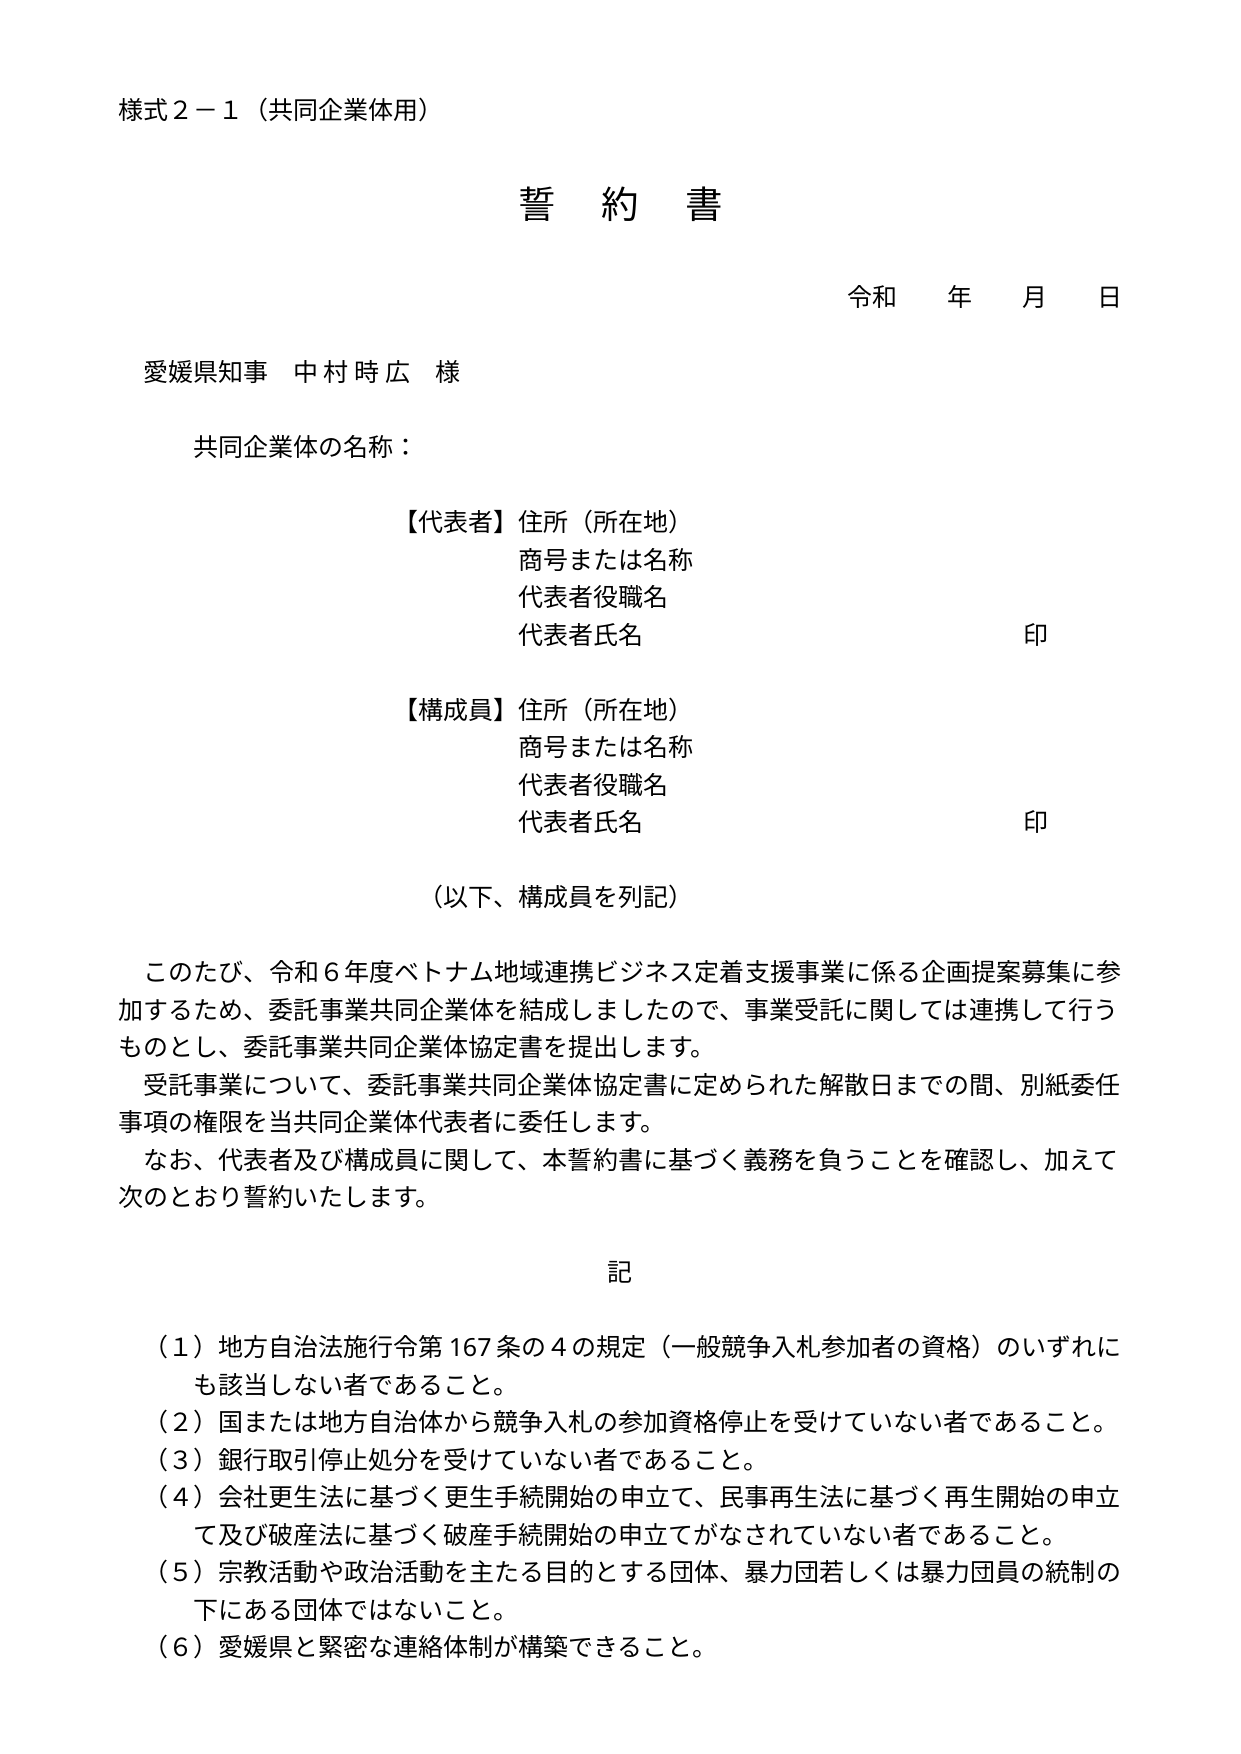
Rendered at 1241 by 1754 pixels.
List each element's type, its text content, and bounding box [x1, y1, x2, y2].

text （５）宗教活動や政治活動を主たる目的とする団体、暴力団若しくは暴力団員の統制の下にある団体ではないこと。 [118, 1552, 1122, 1627]
text 代表者役職名 [118, 577, 1122, 614]
text 共同企業体の名称： [118, 427, 1122, 464]
text なお、代表者及び構成員に関して、本誓約書に基づく義務を負うことを確認し、加えて次のとおり誓約いたします。 [118, 1139, 1122, 1214]
text （２）国または地方自治体から競争入札の参加資格停止を受けていない者であること。 [118, 1402, 1122, 1439]
text 商号または名称 [118, 539, 1122, 577]
text 愛媛県知事 中 村 時 広 様 [118, 352, 1122, 389]
text 代表者役職名 [118, 764, 1122, 802]
text 様式２－１（共同企業体用） [118, 89, 1122, 127]
text 代表者氏名 印 [118, 802, 1122, 839]
text （以下、構成員を列記） [118, 877, 1122, 914]
text 【代表者】住所（所在地） [118, 502, 1122, 539]
text 令和 年 月 日 [118, 277, 1122, 314]
text 誓約書 [118, 164, 1122, 239]
text 【構成員】住所（所在地） [118, 689, 1122, 727]
text （６）愛媛県と緊密な連絡体制が構築できること。 [118, 1627, 1122, 1664]
text （１）地方自治法施行令第167条の４の規定（一般競争入札参加者の資格）のいずれにも該当しない者であること。 [118, 1327, 1122, 1402]
text （３）銀行取引停止処分を受けていない者であること。 [118, 1439, 1122, 1477]
text 記 [118, 1252, 1122, 1289]
text 商号または名称 [118, 727, 1122, 764]
text 受託事業について、委託事業共同企業体協定書に定められた解散日までの間、別紙委任事項の権限を当共同企業体代表者に委任します。 [118, 1064, 1122, 1139]
text （４）会社更生法に基づく更生手続開始の申立て、民事再生法に基づく再生開始の申立て及び破産法に基づく破産手続開始の申立てがなされていない者であること。 [118, 1477, 1122, 1552]
text このたび、令和６年度ベトナム地域連携ビジネス定着支援事業に係る企画提案募集に参加するため、委託事業共同企業体を結成しましたので、事業受託に関しては連携して行うものとし、委託事業共同企業体協定書を提出します。 [118, 952, 1122, 1064]
text 代表者氏名 印 [118, 614, 1122, 652]
